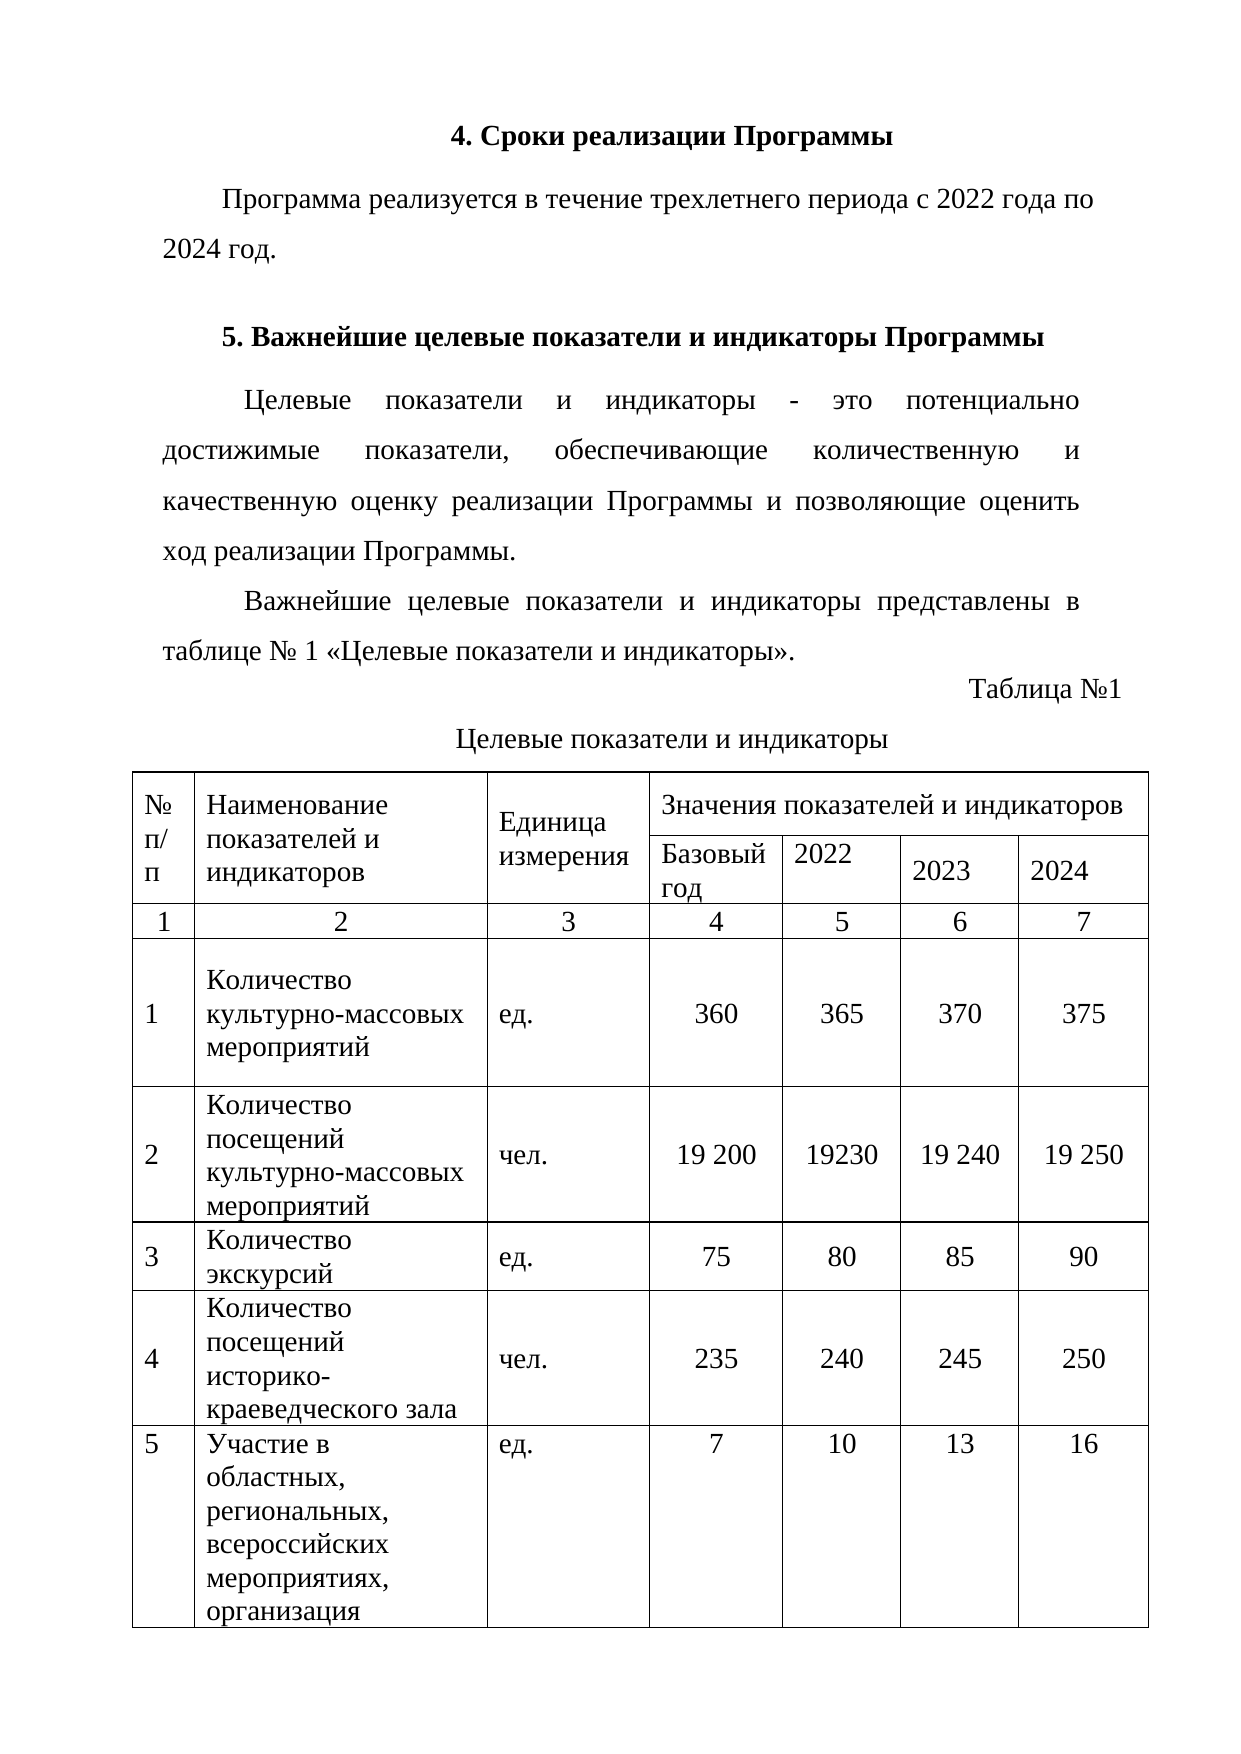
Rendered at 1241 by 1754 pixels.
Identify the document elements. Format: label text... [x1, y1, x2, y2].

table_cell 75 [650, 1223, 782, 1289]
table_cell 19 250 [1019, 1087, 1148, 1221]
table_cell 235 [650, 1291, 782, 1425]
table_cell 1 [133, 904, 194, 938]
table_cell чел. [488, 1291, 649, 1425]
table_cell чел. [488, 1087, 649, 1221]
table_cell 7 [1019, 904, 1148, 938]
table_cell 2023 [901, 836, 1018, 903]
table_cell 250 [1019, 1291, 1148, 1425]
table_cell 4 [650, 904, 782, 938]
table_cell 2024 [1019, 836, 1148, 903]
table_cell 7 [650, 1426, 782, 1627]
table_cell 2 [195, 904, 487, 938]
table_cell Базовый год [650, 836, 782, 903]
table_cell Количество экскурсий [195, 1223, 487, 1289]
table_cell 2 [133, 1087, 194, 1221]
table_cell 245 [901, 1291, 1018, 1425]
table_cell 6 [901, 904, 1018, 938]
table_cell 19 200 [650, 1087, 782, 1221]
text Таблица №1 [162, 671, 1122, 704]
table_cell 19230 [783, 1087, 900, 1221]
table_cell ед. [488, 1223, 649, 1289]
table_cell 240 [783, 1291, 900, 1425]
table_cell 4 [133, 1291, 194, 1425]
table_cell 16 [1019, 1426, 1148, 1627]
table_cell Количество культурно-массовых мероприятий [195, 939, 487, 1086]
text 4. Сроки реализации Программы [162, 118, 1122, 152]
table_cell 370 [901, 939, 1018, 1086]
table_cell 85 [901, 1223, 1018, 1289]
table_cell 90 [1019, 1223, 1148, 1289]
table_cell 375 [1019, 939, 1148, 1086]
table_header Значения показателей и индикаторов [650, 773, 1148, 835]
table_cell ед. [488, 939, 649, 1086]
text 5. Важнейшие целевые показатели и индикаторы Программы [162, 319, 1122, 353]
table_header Единица измерения [488, 773, 649, 903]
text Важнейшие целевые показатели и индикаторы представлены в таблице № 1 «Целевые показатели и индикаторы». [162, 570, 1081, 671]
table_cell 365 [783, 939, 900, 1086]
table_cell ед. [488, 1426, 649, 1627]
text Целевые показатели и индикаторы [162, 721, 1122, 754]
table_header Наименование показателей и индикаторов [195, 773, 487, 903]
table_cell 19 240 [901, 1087, 1018, 1221]
table_cell 10 [783, 1426, 900, 1627]
text Программа реализуется в течение трехлетнего периода с 2022 года по 2024 год. [162, 168, 1122, 269]
table_cell 13 [901, 1426, 1018, 1627]
table_cell 3 [133, 1223, 194, 1289]
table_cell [195, 1426, 487, 1627]
table_cell 2022 [783, 836, 900, 903]
table_cell 1 [133, 939, 194, 1086]
table_cell Количество посещений культурно-массовых мероприятий [195, 1087, 487, 1221]
table_header № п/п [133, 773, 194, 903]
text Целевые показатели и индикаторы - это потенциально достижимые показатели, обеспечивающие количественную и качественную оценку реализации Программы и позволяющие оценить ход реализации Программы. [162, 369, 1081, 570]
table_cell Количество посещений историко-краеведческого зала [195, 1291, 487, 1425]
table_cell 360 [650, 939, 782, 1086]
table_cell 5 [133, 1426, 194, 1627]
table_cell 3 [488, 904, 649, 938]
table_cell 80 [783, 1223, 900, 1289]
table_cell 5 [783, 904, 900, 938]
